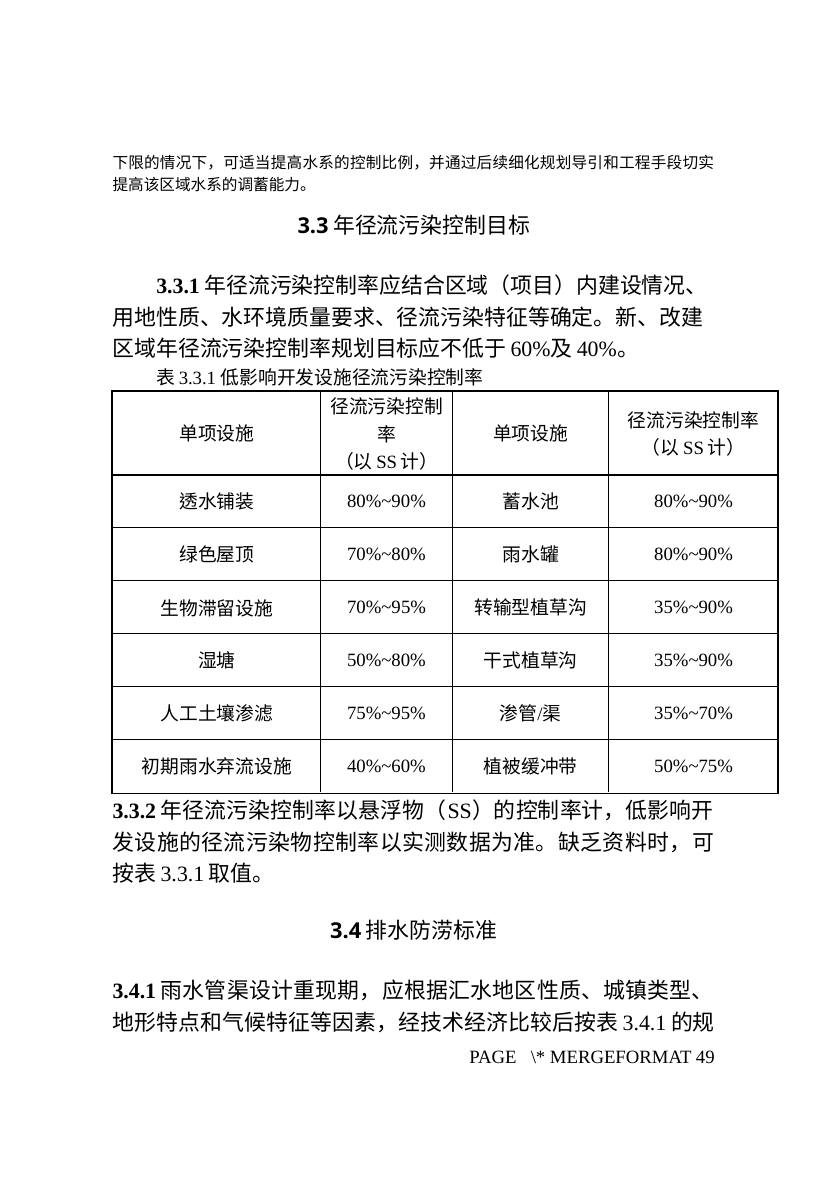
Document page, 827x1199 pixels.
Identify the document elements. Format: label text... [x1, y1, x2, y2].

table_cell 初期雨水弃流设施 [113, 740, 320, 792]
table_cell 35%~70% [609, 687, 777, 739]
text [112, 973, 714, 1036]
table_cell 80%~90% [609, 476, 777, 527]
table_cell 35%~90% [609, 581, 777, 633]
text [112, 150, 714, 195]
table_cell 80%~90% [609, 528, 777, 580]
table_header 径流污染控制率 （以SS计） [609, 392, 777, 474]
table_header 单项设施 [113, 392, 320, 474]
text 3.3.1年径流污染控制率应结合区域（项目）内建设情况、用地性质、水环境质量要求、径流污染特征等确定。新、改建区域年径流污染控制率规划目标应不低于60%及40%。 [112, 268, 713, 363]
table_cell 80%~90% [321, 476, 452, 527]
table_cell 35%~90% [609, 634, 777, 686]
table_cell 植被缓冲带 [453, 740, 608, 792]
subtitle 3.4排水防涝标准 [112, 913, 714, 945]
table_cell 透水铺装 [113, 476, 320, 527]
text 3.3.2年径流污染控制率以悬浮物（SS）的控制率计，低影响开发设施的径流污染物控制率以实测数据为准。缺乏资料时，可按表3.3.1取值。 [112, 794, 714, 888]
table_cell 绿色屋顶 [113, 528, 320, 580]
table_header 单项设施 [453, 392, 608, 474]
table_cell 湿塘 [113, 634, 320, 686]
table_cell 人工土壤渗滤 [113, 687, 320, 739]
table_cell 40%~60% [321, 740, 452, 792]
text 表3.3.1 低影响开发设施径流污染控制率 [112, 363, 713, 390]
table_cell 渗管/渠 [453, 687, 608, 739]
table_cell 干式植草沟 [453, 634, 608, 686]
table_cell 雨水罐 [453, 528, 608, 580]
table_cell 转输型植草沟 [453, 581, 608, 633]
table_cell 50%~80% [321, 634, 452, 686]
table_cell 70%~80% [321, 528, 452, 580]
table_cell 70%~95% [321, 581, 452, 633]
subtitle 3.3年径流污染控制目标 [112, 208, 714, 239]
table_cell 蓄水池 [453, 476, 608, 527]
table_cell 50%~75% [609, 740, 777, 792]
table_cell 75%~95% [321, 687, 452, 739]
table_cell 生物滞留设施 [113, 581, 320, 633]
table_header 径流污染控制率 （以SS计） [321, 392, 452, 474]
